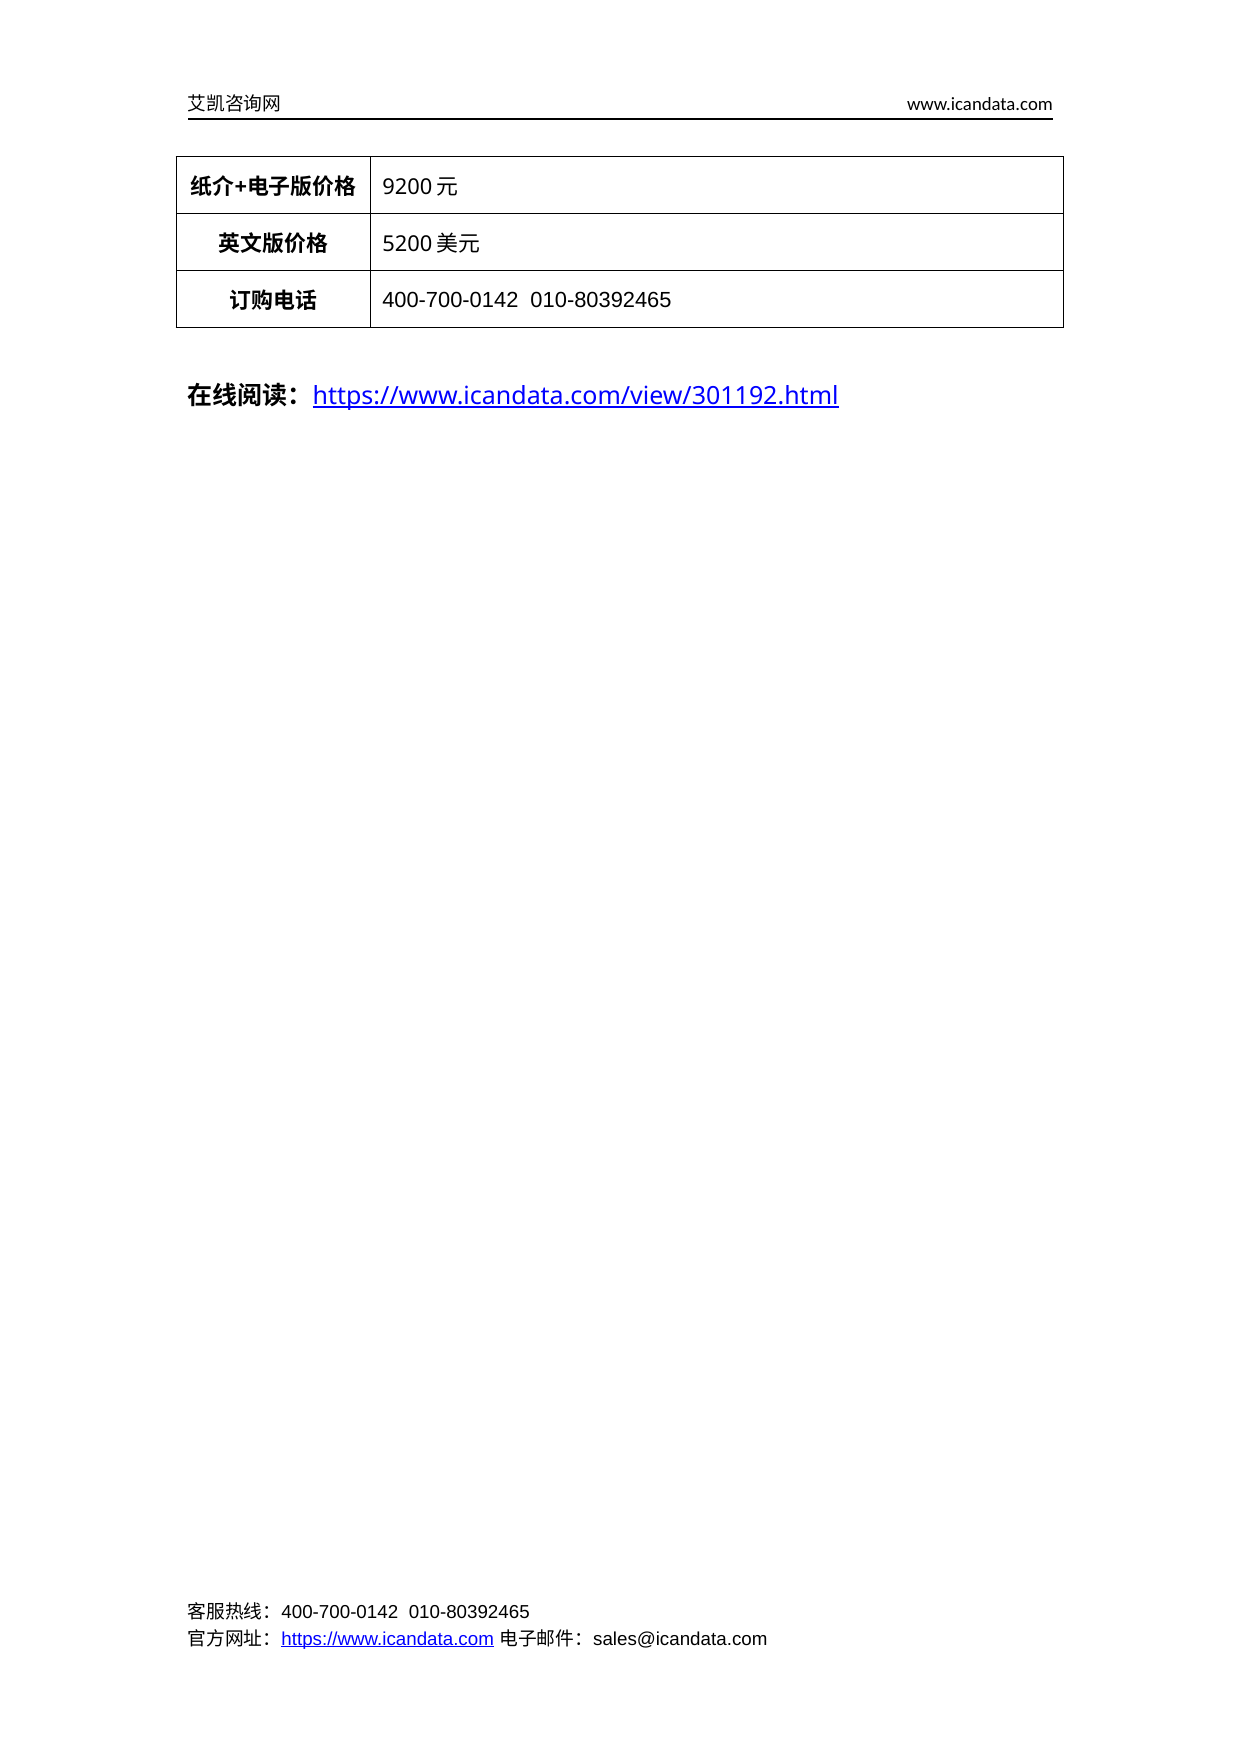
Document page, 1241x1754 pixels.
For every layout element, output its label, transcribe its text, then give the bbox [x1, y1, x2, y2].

table_cell 英文版价格 [177, 214, 370, 270]
table_cell 订购电话 [177, 271, 370, 327]
text 在线阅读：https://www.icandata.com/view/301192.html [187, 361, 1053, 426]
table_cell 400-700-0142 010-80392465 [371, 271, 1063, 327]
table_cell 9200元 [371, 157, 1063, 213]
table_cell 5200美元 [371, 214, 1063, 270]
table_cell 纸介+电子版价格 [177, 157, 370, 213]
